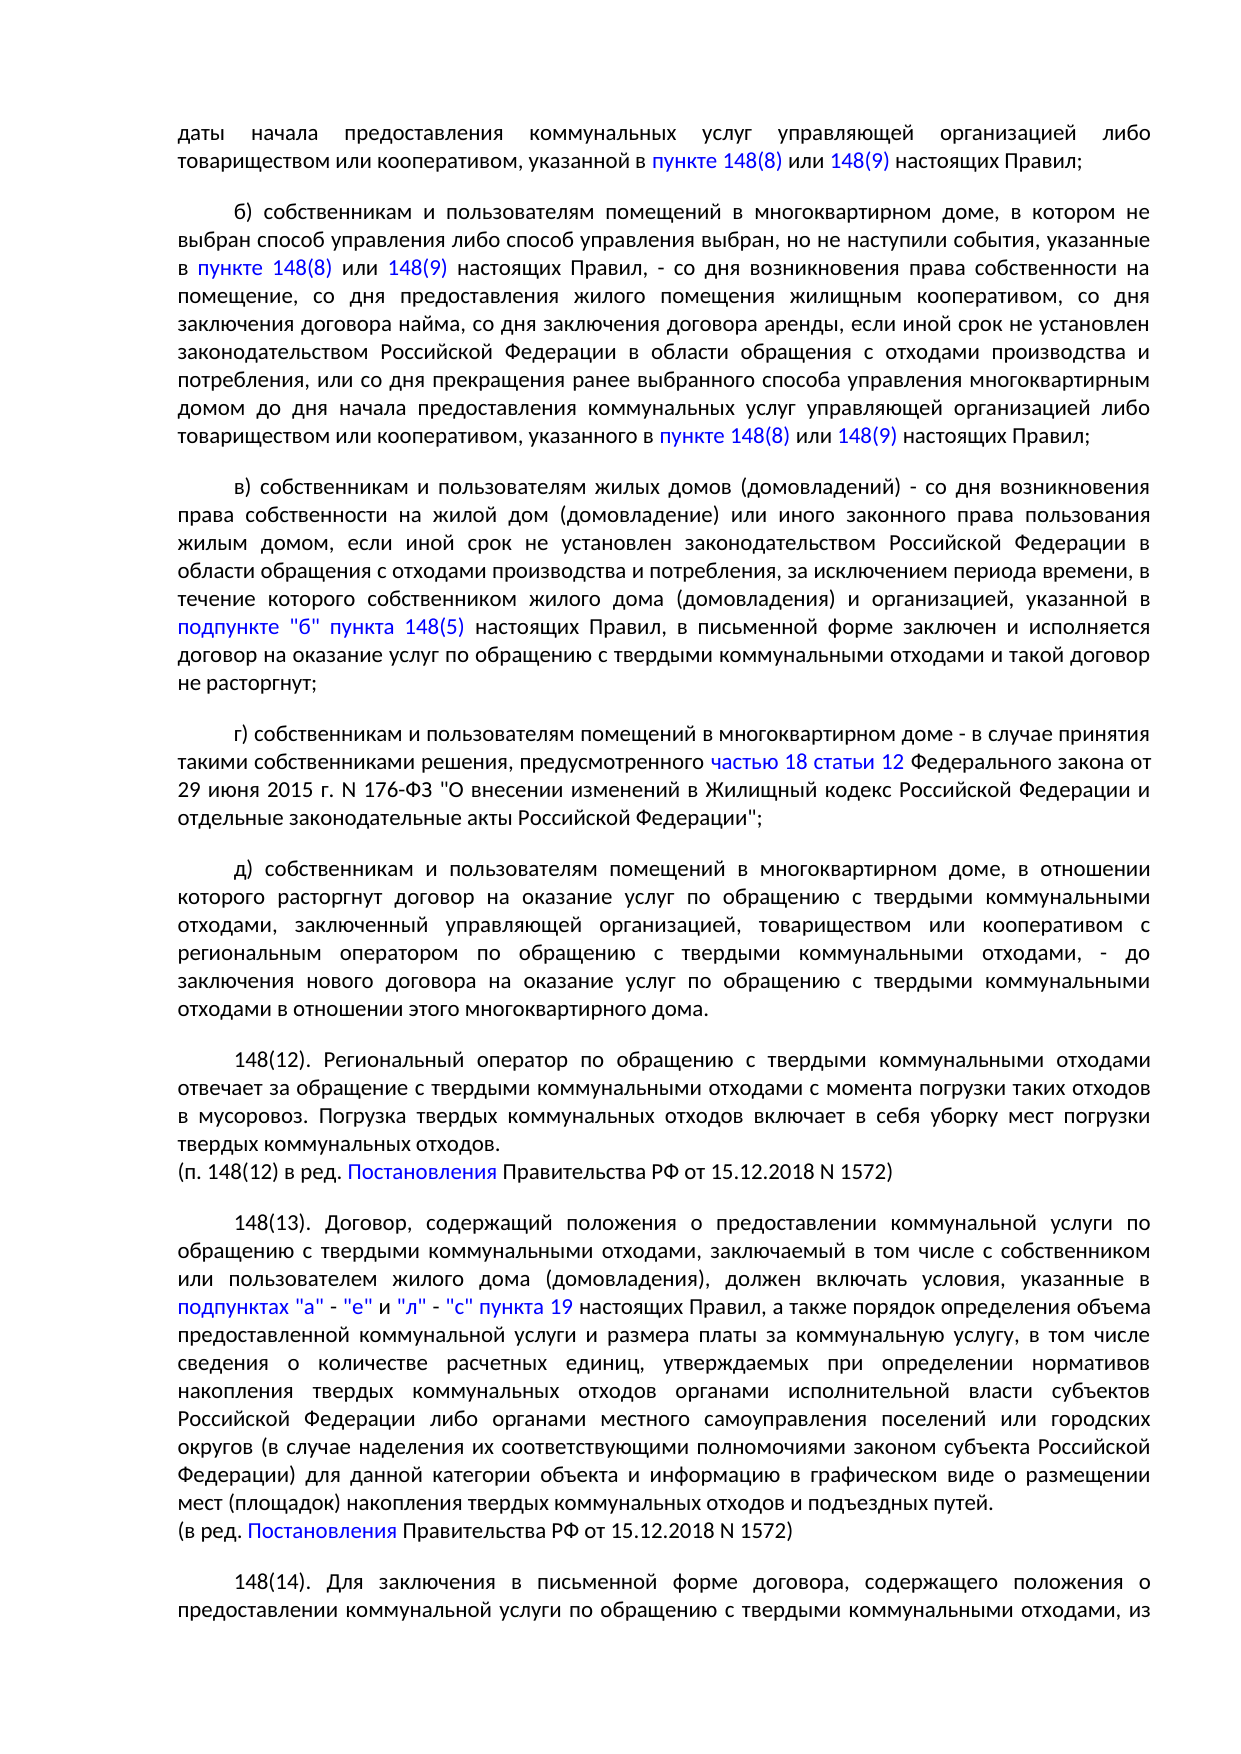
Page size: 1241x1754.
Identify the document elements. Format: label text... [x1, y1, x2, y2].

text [177, 118, 1152, 174]
text в) собственникам и пользователям жилых домов (домовладений) - со дня возникновения права собственности на жилой дом (домовладение) или иного законного права пользования жилым домом, если иной срок не установлен законодательством Российской Федерации в области обращения с отходами производства и потребления, за исключением периода времени, в течение которого собственником жилого дома (домовладения) и организацией, указанной в подпункте "б" пункта 148(5) настоящих Правил, в письменной форме заключен и исполняется договор на оказание услуг по обращению с твердыми коммунальными отходами и такой договор не расторгнут; [177, 472, 1152, 696]
text 148(12). Региональный оператор по обращению с твердыми коммунальными отходами отвечает за обращение с твердыми коммунальными отходами с момента погрузки таких отходов в мусоровоз. Погрузка твердых коммунальных отходов включает в себя уборку мест погрузки твердых коммунальных отходов. [177, 1045, 1152, 1157]
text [177, 1567, 1152, 1623]
text д) собственникам и пользователям помещений в многоквартирном доме, в отношении которого расторгнут договор на оказание услуг по обращению с твердыми коммунальными отходами, заключенный управляющей организацией, товариществом или кооперативом с региональным оператором по обращению с твердыми коммунальными отходами, - до заключения нового договора на оказание услуг по обращению с твердыми коммунальными отходами в отношении этого многоквартирного дома. [177, 854, 1152, 1022]
text б) собственникам и пользователям помещений в многоквартирном доме, в котором не выбран способ управления либо способ управления выбран, но не наступили события, указанные в пункте 148(8) или 148(9) настоящих Правил, - со дня возникновения права собственности на помещение, со дня предоставления жилого помещения жилищным кооперативом, со дня заключения договора найма, со дня заключения договора аренды, если иной срок не установлен законодательством Российской Федерации в области обращения с отходами производства и потребления, или со дня прекращения ранее выбранного способа управления многоквартирным домом до дня начала предоставления коммунальных услуг управляющей организацией либо товариществом или кооперативом, указанного в пункте 148(8) или 148(9) настоящих Правил; [177, 197, 1152, 449]
text г) собственникам и пользователям помещений в многоквартирном доме - в случае принятия такими собственниками решения, предусмотренного частью 18 статьи 12 Федерального закона от 29 июня 2015 г. N 176-ФЗ "О внесении изменений в Жилищный кодекс Российской Федерации и отдельные законодательные акты Российской Федерации"; [177, 719, 1152, 831]
text (п. 148(12) в ред. Постановления Правительства РФ от 15.12.2018 N 1572) [177, 1157, 1152, 1185]
text (в ред. Постановления Правительства РФ от 15.12.2018 N 1572) [177, 1517, 1152, 1544]
text 148(13). Договор, содержащий положения о предоставлении коммунальной услуги по обращению с твердыми коммунальными отходами, заключаемый в том числе с собственником или пользователем жилого дома (домовладения), должен включать условия, указанные в подпунктах "а" - "е" и "л" - "с" пункта 19 настоящих Правил, а также порядок определения объема предоставленной коммунальной услуги и размера платы за коммунальную услугу, в том числе сведения о количестве расчетных единиц, утверждаемых при определении нормативов накопления твердых коммунальных отходов органами исполнительной власти субъектов Российской Федерации либо органами местного самоуправления поселений или городских округов (в случае наделения их соответствующими полномочиями законом субъекта Российской Федерации) для данной категории объекта и информацию в графическом виде о размещении мест (площадок) накопления твердых коммунальных отходов и подъездных путей. [177, 1208, 1152, 1517]
